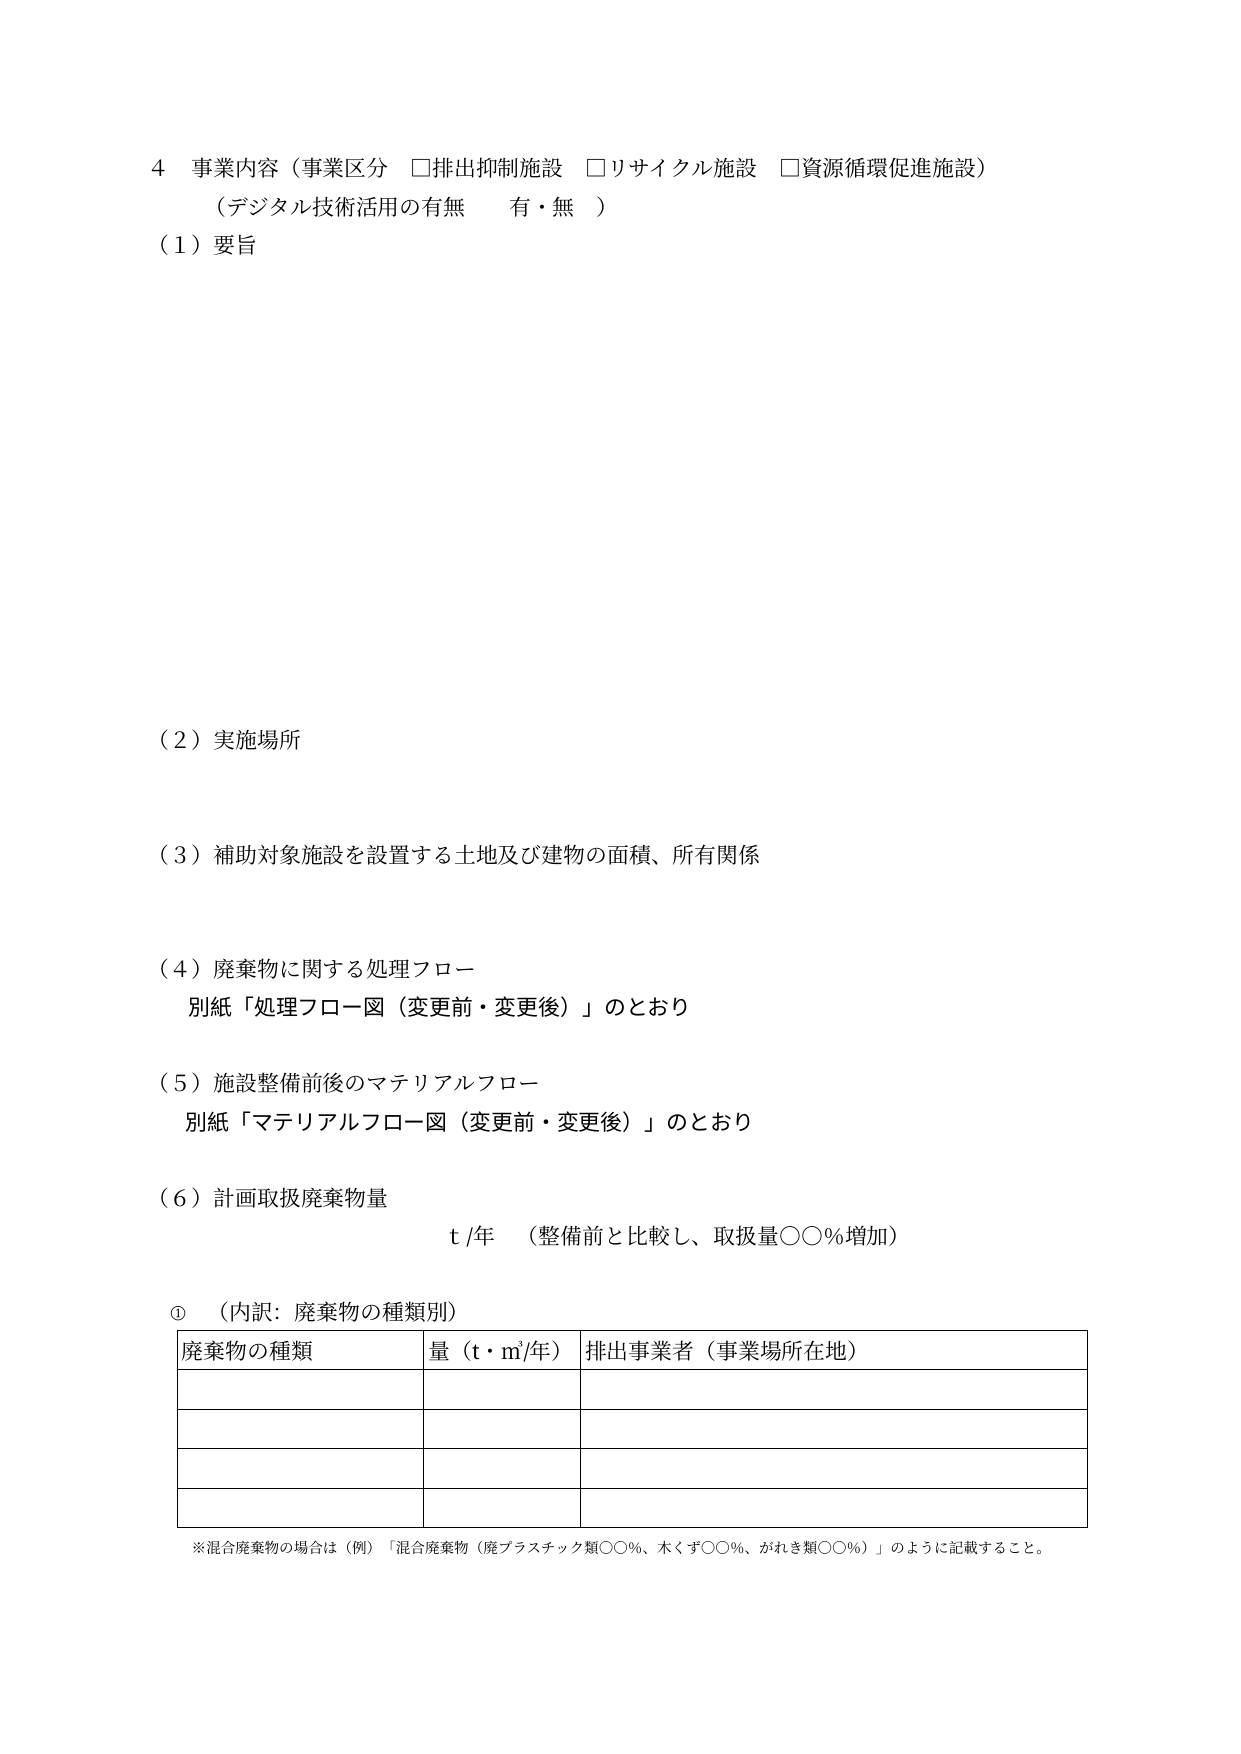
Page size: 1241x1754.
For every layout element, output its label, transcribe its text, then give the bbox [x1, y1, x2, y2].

text （５）施設整備前後のマテリアルフロー [148, 1063, 1122, 1101]
table_cell [581, 1489, 1087, 1527]
text （２）実施場所 [148, 720, 1122, 758]
list （内訳：廃棄物の種類別） [169, 1292, 1122, 1330]
text ４ 事業内容（事業区分 □排出抑制施設 □リサイクル施設 □資源循環促進施設） [148, 148, 1122, 186]
text ｔ/年 （整備前と比較し、取扱量○○％増加） [204, 1216, 1122, 1254]
table_header 廃棄物の種類 [178, 1331, 423, 1369]
table_cell [424, 1449, 580, 1487]
text ※混合廃棄物の場合は（例）「混合廃棄物（廃プラスチック類○○％、木くず○○％、がれき類○○％）」のように記載すること。 [148, 1528, 1122, 1566]
table_header 量（t・㎥/年） [424, 1331, 580, 1369]
table_cell [178, 1410, 423, 1448]
text 別紙「マテリアルフロー図（変更前・変更後）」のとおり [185, 1101, 1122, 1139]
text （６）計画取扱廃棄物量 [148, 1178, 1122, 1216]
text （１）要旨 [148, 224, 1122, 263]
text （デジタル技術活用の有無 有・無 ） [204, 186, 1122, 224]
table_cell [178, 1489, 423, 1527]
table_cell [424, 1410, 580, 1448]
text （４）廃棄物に関する処理フロー [148, 949, 1122, 987]
table_cell [581, 1449, 1087, 1487]
table_cell [424, 1489, 580, 1527]
table_cell [178, 1370, 423, 1409]
table_cell [581, 1410, 1087, 1448]
text （３）補助対象施設を設置する土地及び建物の面積、所有関係 [148, 834, 1122, 873]
table_cell [424, 1370, 580, 1409]
table_header 排出事業者（事業場所在地） [581, 1331, 1087, 1369]
table_cell [581, 1370, 1087, 1409]
text 別紙「処理フロー図（変更前・変更後）」のとおり [166, 987, 1122, 1025]
table_cell [178, 1449, 423, 1487]
